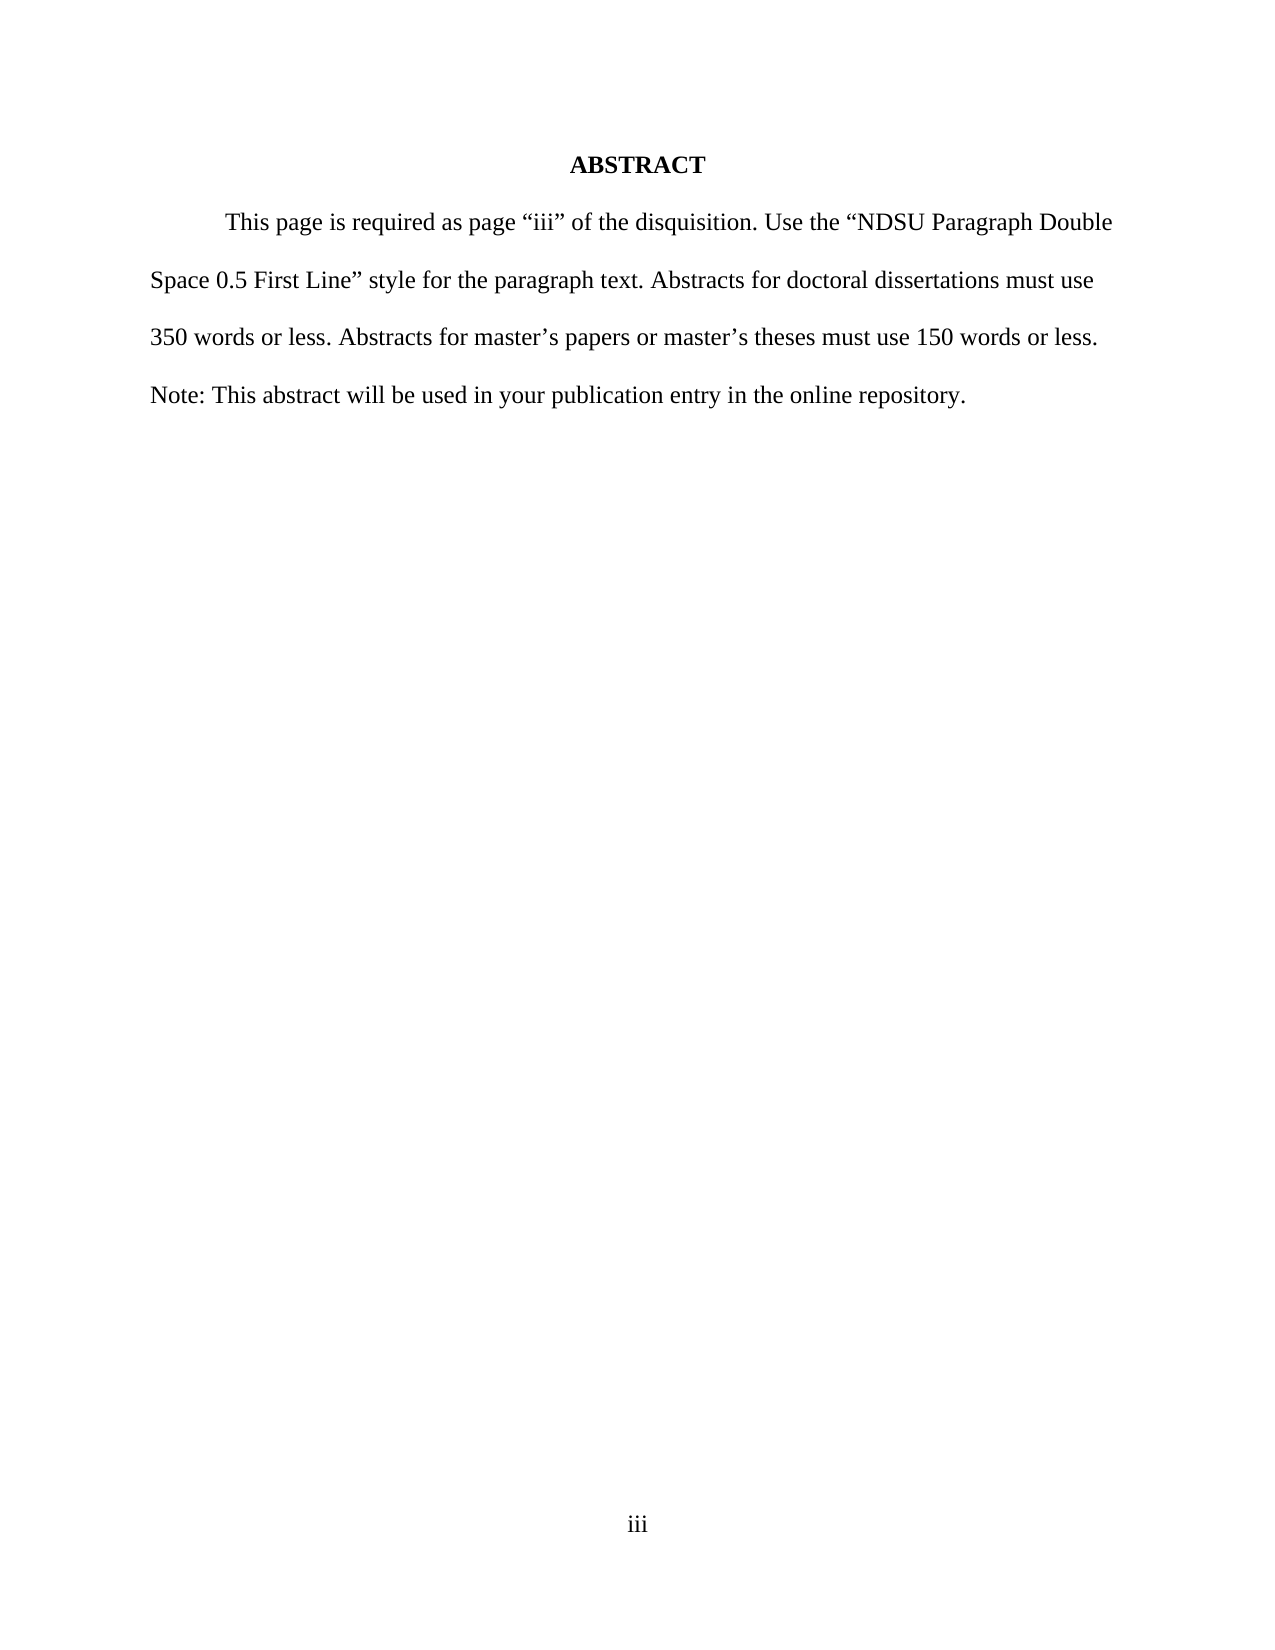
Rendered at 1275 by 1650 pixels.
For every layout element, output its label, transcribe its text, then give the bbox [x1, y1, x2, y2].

subtitle ABSTRACT [150, 150, 1125, 179]
text This page is required as page “iii” of the disquisition. Use the “NDSU Paragraph Double Space 0.5 First Line” style for the paragraph text. Abstracts for doctoral dissertations must use 350 words or less. Abstracts for master’s papers or master’s theses must use 150 words or less. Note: This abstract will be used in your publication entry in the online repository. [150, 207, 1125, 409]
